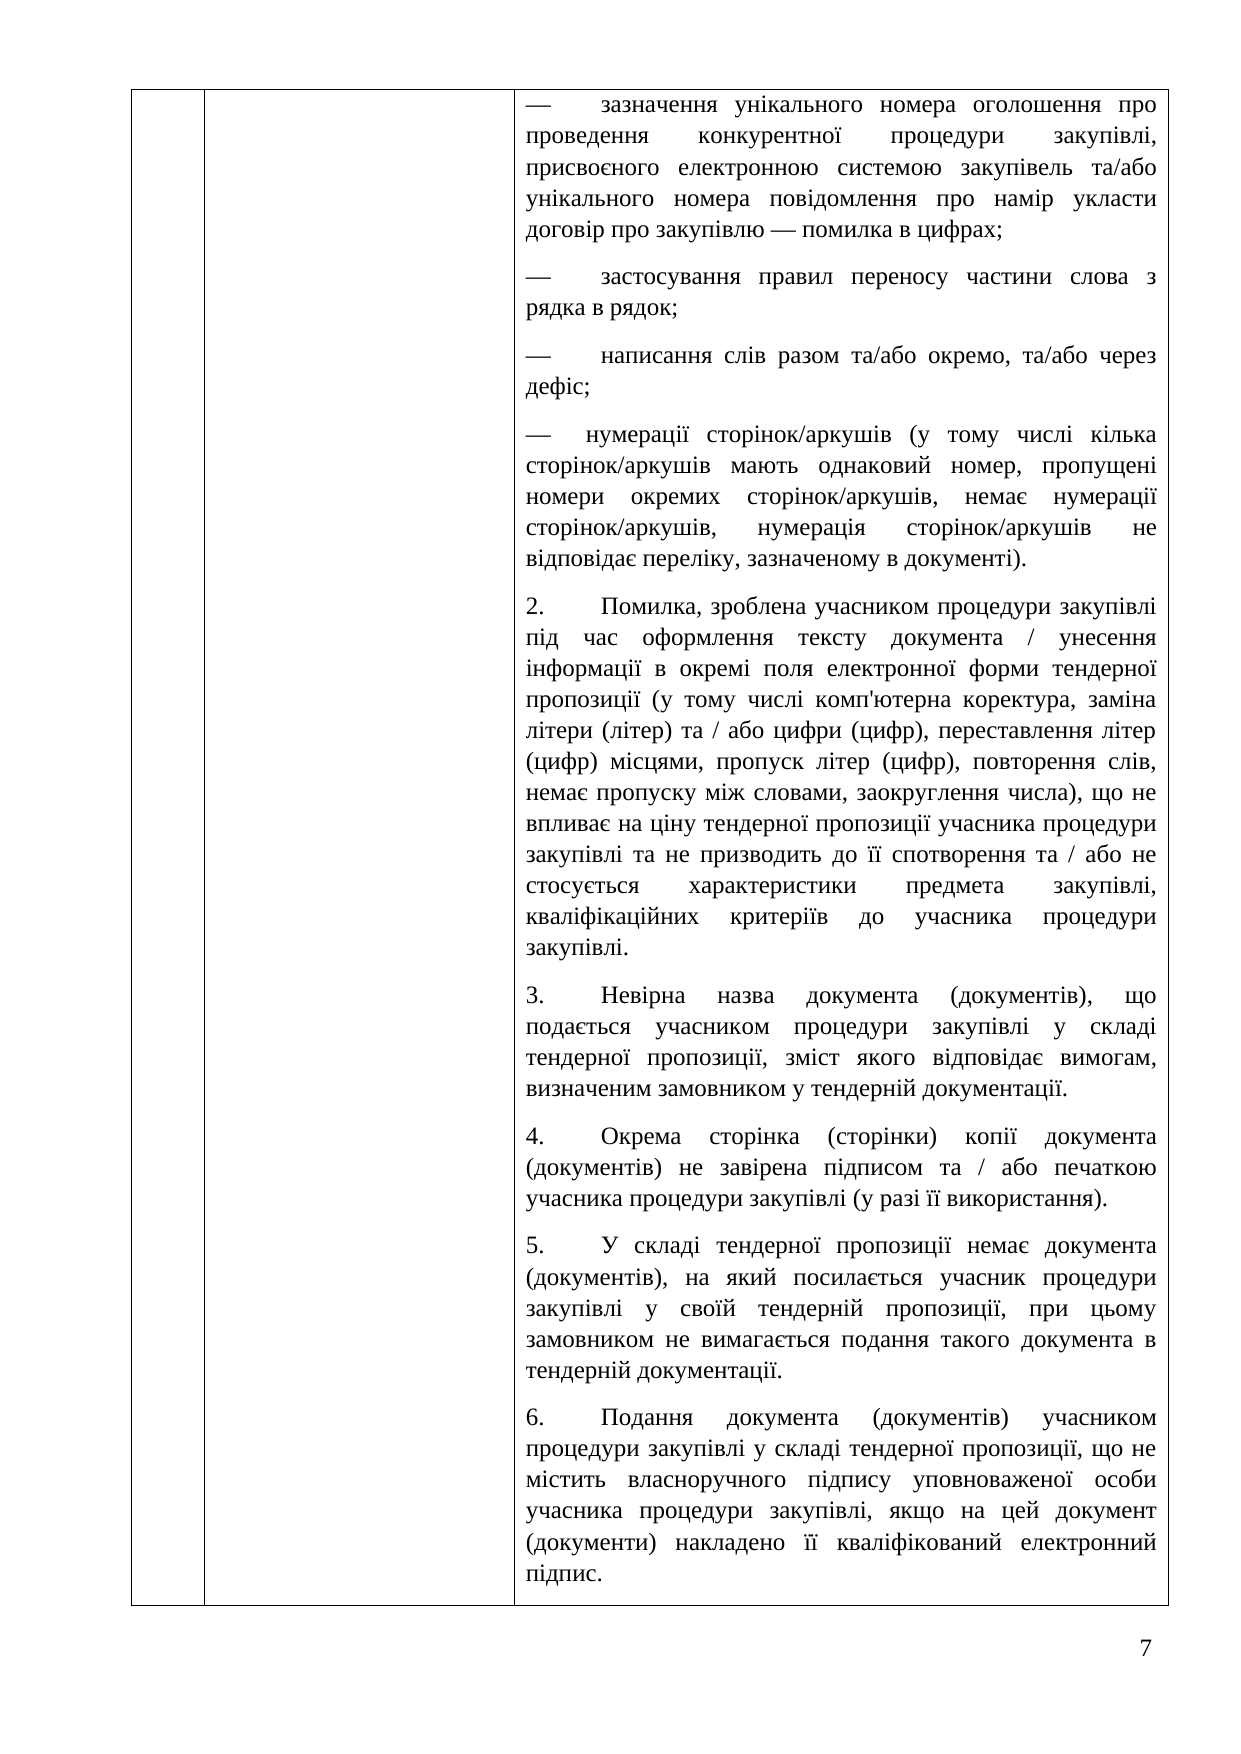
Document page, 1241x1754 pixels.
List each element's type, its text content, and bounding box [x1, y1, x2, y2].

table_cell 1 [132, 90, 204, 1605]
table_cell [515, 90, 1168, 1605]
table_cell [205, 90, 514, 1605]
